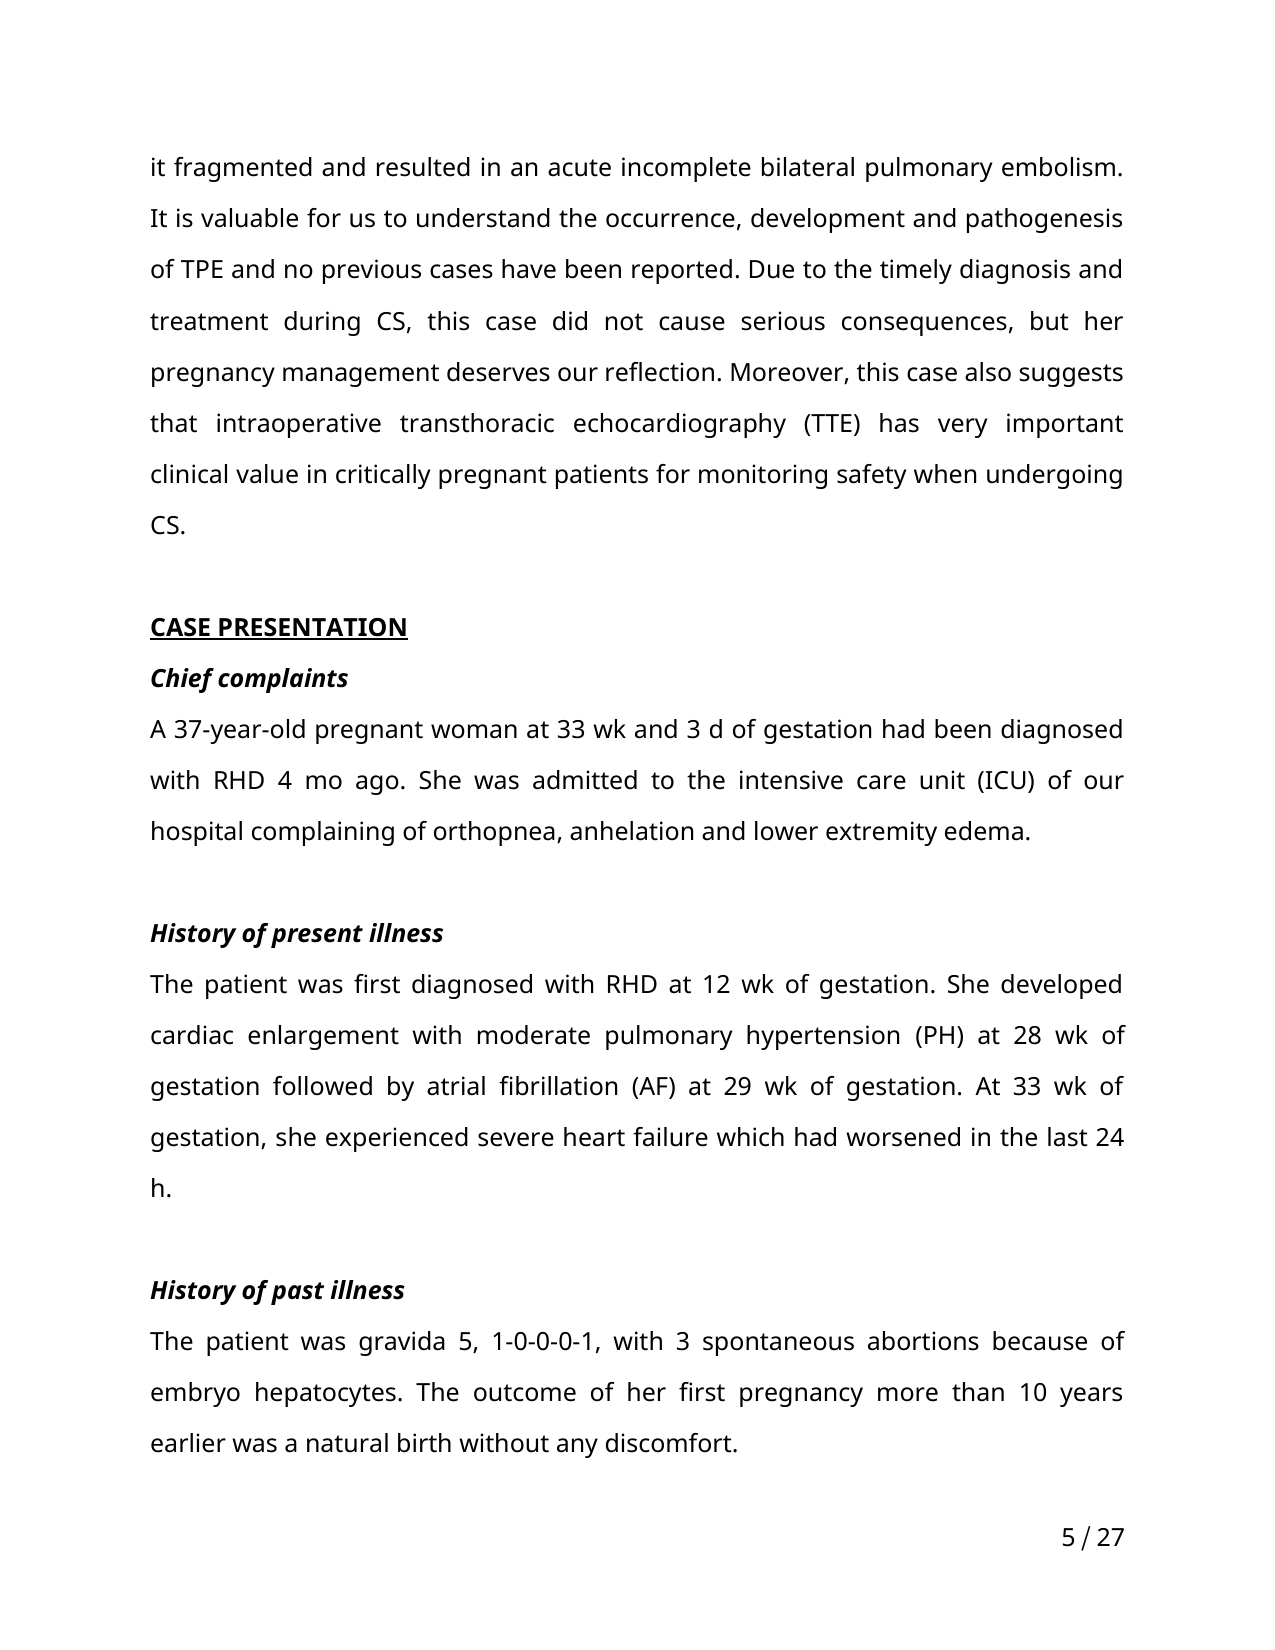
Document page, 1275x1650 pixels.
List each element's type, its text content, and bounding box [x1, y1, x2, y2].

text The patient was gravida 5, 1-0-0-0-1, with 3 spontaneous abortions because of embryo hepatocytes. The outcome of her first pregnancy more than 10 years earlier was a natural birth without any discomfort. [150, 1324, 1125, 1460]
text The patient was first diagnosed with RHD at 12 wk of gestation. She developed cardiac enlargement with moderate pulmonary hypertension (PH) at 28 wk of gestation followed by atrial fibrillation (AF) at 29 wk of gestation. At 33 wk of gestation, she experienced severe heart failure which had worsened in the last 24 h. [150, 967, 1125, 1205]
text Chief complaints [150, 660, 1125, 694]
text CASE PRESENTATION [150, 609, 1125, 643]
text History of present illness [150, 916, 1125, 950]
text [150, 150, 1125, 541]
text A 37-year-old pregnant woman at 33 wk and 3 d of gestation had been diagnosed with RHD 4 mo ago. She was admitted to the intensive care unit (ICU) of our hospital complaining of orthopnea, anhelation and lower extremity edema. [150, 711, 1125, 848]
text History of past illness [150, 1273, 1125, 1307]
